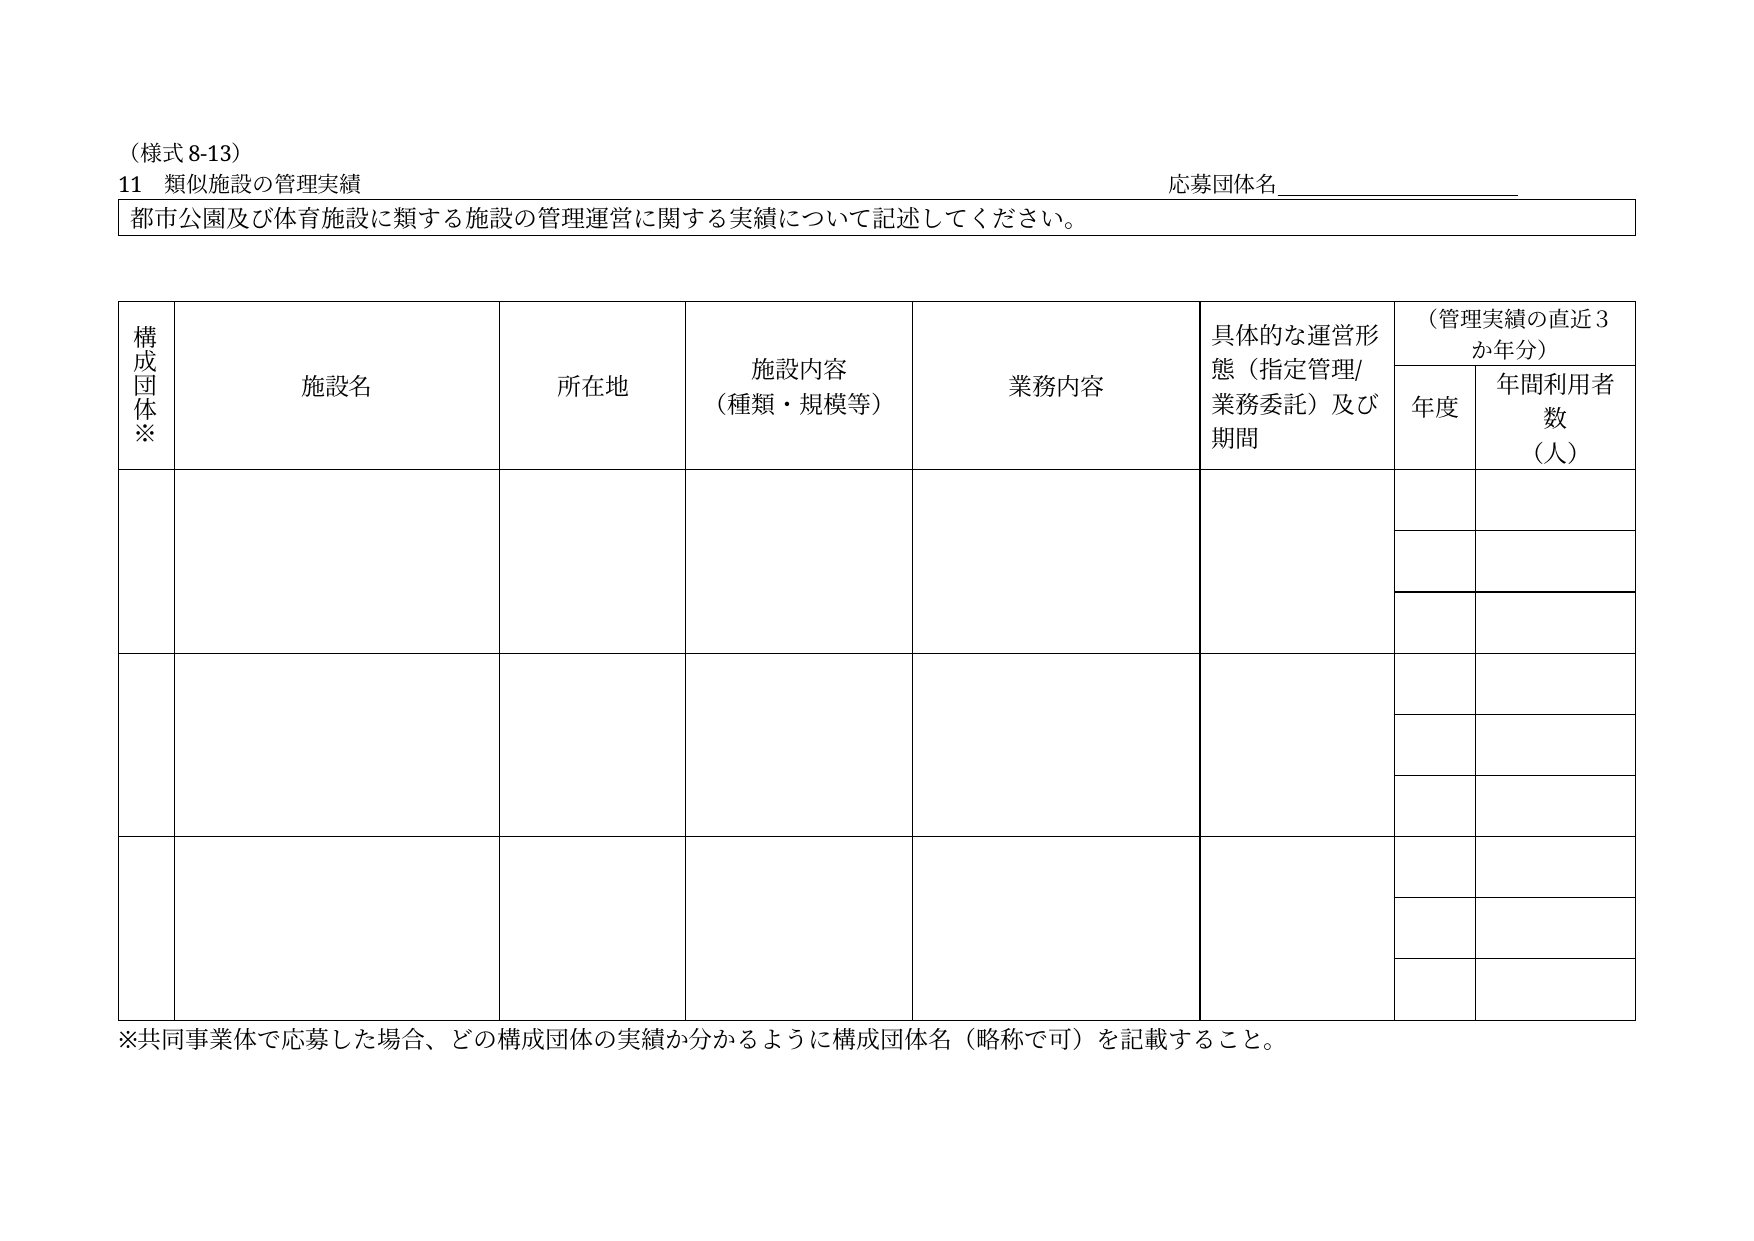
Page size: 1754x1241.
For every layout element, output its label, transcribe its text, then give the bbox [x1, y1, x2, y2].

table_cell [500, 470, 685, 653]
table_header 構成団体※ [119, 302, 174, 469]
table_cell [1395, 470, 1475, 530]
text （様式8-13） [118, 136, 1636, 167]
table_header 都市公園及び体育施設に類する施設の管理運営に関する実績について記述してください。 [119, 200, 1635, 234]
table_cell [1395, 531, 1475, 591]
table_cell [1395, 654, 1475, 714]
table_cell [1476, 470, 1635, 530]
table_cell [1476, 654, 1635, 714]
table_cell [1476, 776, 1635, 836]
table_cell [175, 470, 499, 653]
text ※共同事業体で応募した場合、どの構成団体の実績か分かるように構成団体名（略称で可）を記載すること。 [118, 1021, 1636, 1055]
table_cell [913, 837, 1199, 1019]
table_cell [1476, 531, 1635, 591]
table_cell [686, 654, 912, 836]
table_cell [1395, 715, 1475, 775]
table_cell [1395, 837, 1475, 897]
table_cell [119, 470, 174, 653]
table_header 業務内容 [913, 302, 1199, 469]
table_cell [686, 837, 912, 1019]
text 11 類似施設の管理実績 応募団体名 [118, 167, 1636, 199]
table_cell [1201, 470, 1394, 653]
table_header 施設内容 （種類・規模等） [686, 302, 912, 469]
table_cell [1395, 898, 1475, 958]
table_cell [1476, 593, 1635, 653]
table_cell [1395, 593, 1475, 653]
table_cell [1395, 959, 1475, 1019]
table_header 具体的な運営形態（指定管理/業務委託）及び期間 [1201, 302, 1394, 469]
table_cell [1201, 837, 1394, 1019]
table_cell [500, 837, 685, 1019]
table_cell [119, 837, 174, 1019]
table_cell [1476, 898, 1635, 958]
table_cell [686, 470, 912, 653]
table_header 所在地 [500, 302, 685, 469]
table_cell [1395, 776, 1475, 836]
table_cell [913, 470, 1199, 653]
table_header （管理実績の直近３か年分） [1395, 302, 1635, 365]
table_cell 年間利用者数 （人） [1476, 366, 1635, 469]
table_cell [913, 654, 1199, 836]
table_cell [500, 654, 685, 836]
table_cell [119, 654, 174, 836]
table_cell [1476, 715, 1635, 775]
table_cell [1201, 654, 1394, 836]
table_header 施設名 [175, 302, 499, 469]
table_cell [175, 837, 499, 1019]
table_cell [1476, 959, 1635, 1019]
table_cell [1476, 837, 1635, 897]
table_cell [175, 654, 499, 836]
table_cell 年度 [1395, 366, 1475, 469]
